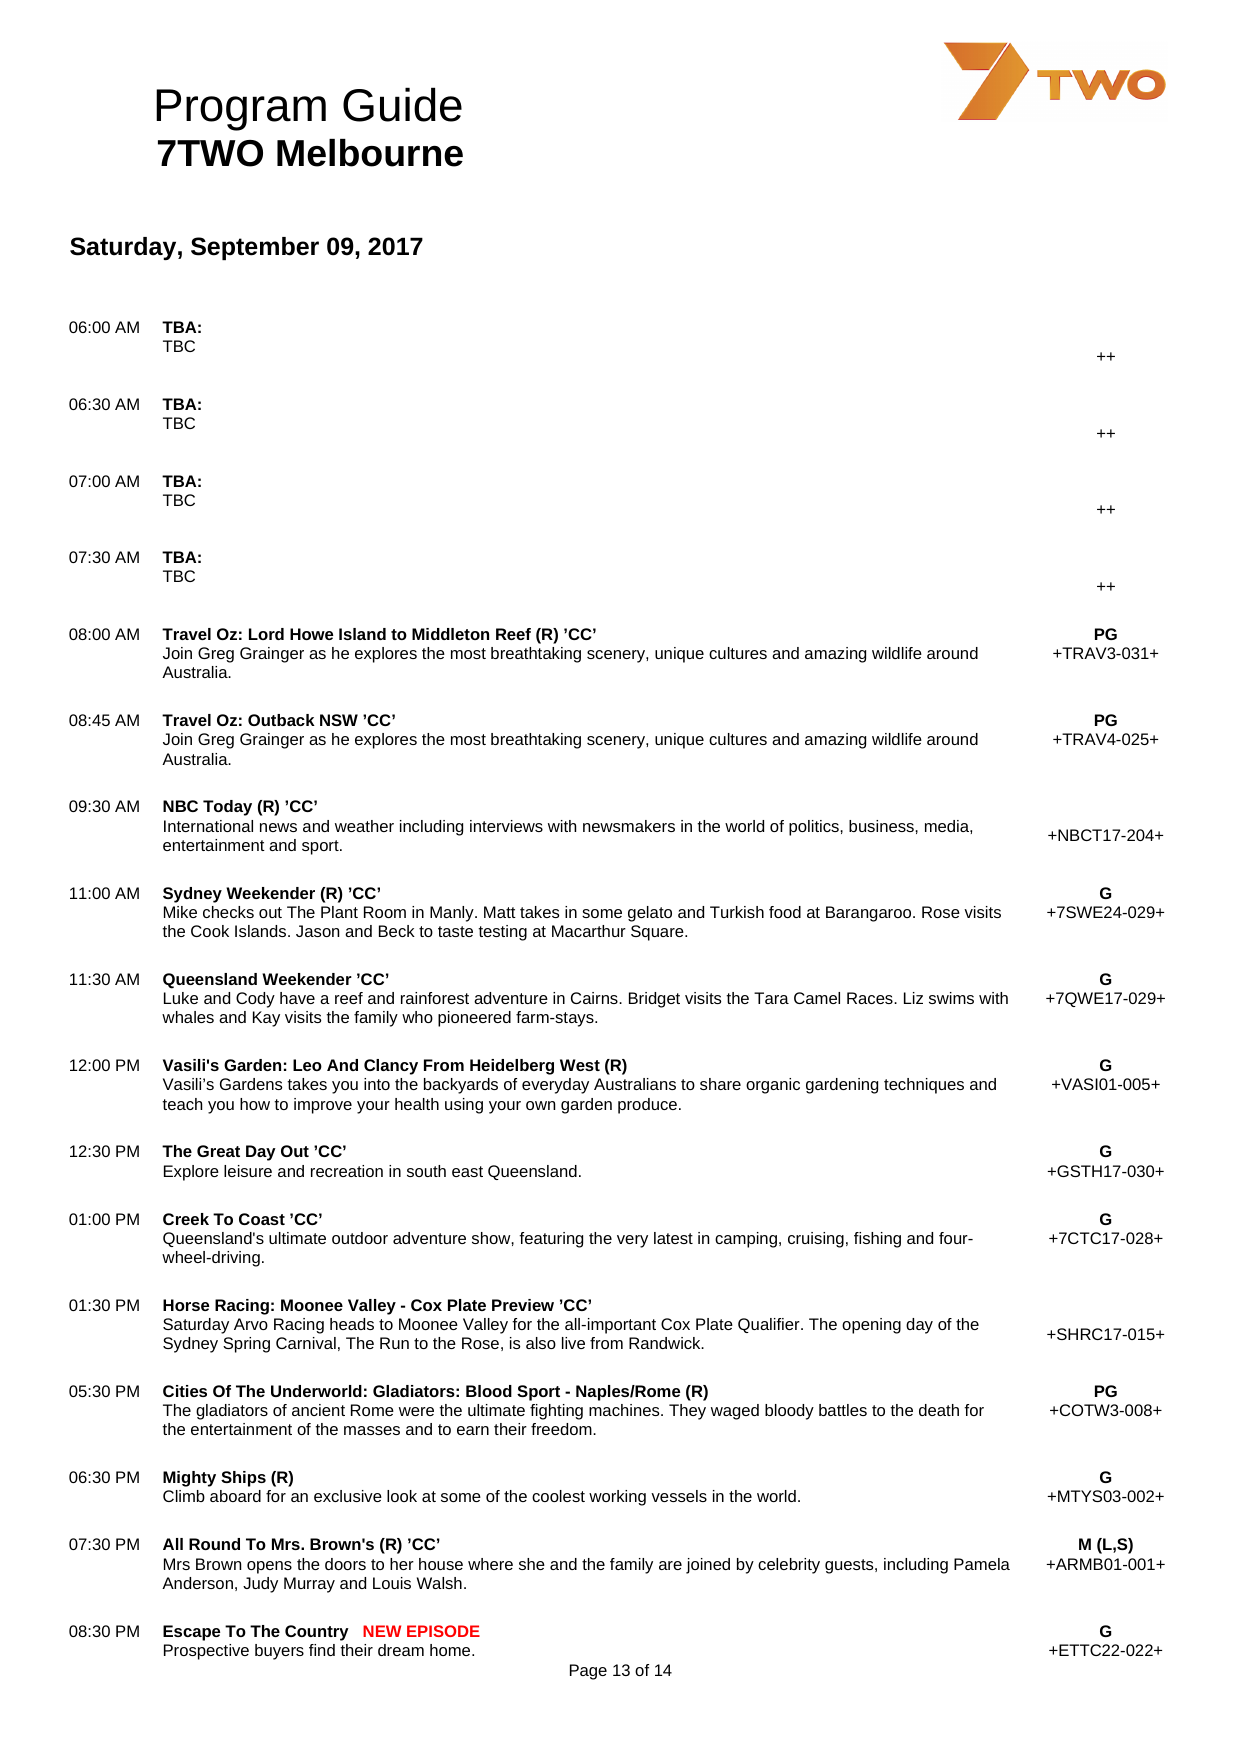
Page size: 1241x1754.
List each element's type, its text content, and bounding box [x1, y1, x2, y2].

table_header PG +TRAV4-025+ [1022, 711, 1189, 768]
table_header G +VASI01-005+ [1022, 1056, 1189, 1113]
table_header 08:30 PM [51, 1621, 151, 1660]
table_header 08:45 AM [51, 711, 151, 768]
table_header ++ [1022, 318, 1189, 366]
table_header Cities Of The Underworld: Gladiators: Blood Sport - Naples/Rome (R) The gladiators of ancient Rome were the ultimate fighting machines. They waged bloody battles to the death for the entertainment of the masses and to earn their freedom. [151, 1382, 1022, 1439]
table_header The Great Day Out ’CC’ Explore leisure and recreation in south east Queensland. [151, 1142, 1022, 1181]
table_header Queensland Weekender ’CC’ Luke and Cody have a reef and rainforest adventure in Cairns. Bridget visits the Tara Camel Races. Liz swims with whales and Kay visits the family who pioneered farm-stays. [151, 970, 1022, 1027]
table_header 08:00 AM [51, 625, 151, 682]
table_header G +ETTC22-022+ [1022, 1621, 1189, 1660]
table_header 07:30 AM [51, 548, 151, 596]
table_header 01:30 PM [51, 1296, 151, 1353]
table_header 07:30 PM [51, 1535, 151, 1593]
table_header 05:30 PM [51, 1382, 151, 1439]
table_header 11:30 AM [51, 970, 151, 1027]
table_header 01:00 PM [51, 1209, 151, 1267]
table_header 12:00 PM [51, 1056, 151, 1113]
table_header G +7SWE24-029+ [1022, 884, 1189, 941]
table_header Travel Oz: Lord Howe Island to Middleton Reef (R) ’CC’ Join Greg Grainger as he explores the most breathtaking scenery, unique cultures and amazing wildlife around Australia. [151, 625, 1022, 682]
table_header +NBCT17-204+ [1022, 797, 1189, 855]
table_header G +GSTH17-030+ [1022, 1142, 1189, 1181]
table_header ++ [1022, 471, 1189, 519]
table_header TBA: TBC [151, 395, 1022, 443]
table_header ++ [1022, 548, 1189, 596]
table_header 09:30 AM [51, 797, 151, 855]
table_header Sydney Weekender (R) ’CC’ Mike checks out The Plant Room in Manly. Matt takes in some gelato and Turkish food at Barangaroo. Rose visits the Cook Islands. Jason and Beck to taste testing at Macarthur Square. [151, 884, 1022, 941]
table_header Travel Oz: Outback NSW ’CC’ Join Greg Grainger as he explores the most breathtaking scenery, unique cultures and amazing wildlife around Australia. [151, 711, 1022, 768]
table_header TBA: TBC [151, 548, 1022, 596]
text Saturday, September 09, 2017 [62, 232, 1178, 261]
table_header M (L,S) +ARMB01-001+ [1022, 1535, 1189, 1593]
table_header +SHRC17-015+ [1022, 1296, 1189, 1353]
picture [941, 41, 1168, 122]
table_header Horse Racing: Moonee Valley - Cox Plate Preview ’CC’ Saturday Arvo Racing heads to Moonee Valley for the all-important Cox Plate Qualifier. The opening day of the Sydney Spring Carnival, The Run to the Rose, is also live from Randwick. [151, 1296, 1022, 1353]
table_header Vasili's Garden: Leo And Clancy From Heidelberg West (R) Vasili’s Gardens takes you into the backyards of everyday Australians to share organic gardening techniques and teach you how to improve your health using your own garden produce. [151, 1056, 1022, 1113]
table_header ++ [1022, 395, 1189, 443]
table_header PG +TRAV3-031+ [1022, 625, 1189, 682]
table_header 07:00 AM [51, 471, 151, 519]
table_header PG +COTW3-008+ [1022, 1382, 1189, 1439]
table_header 11:00 AM [51, 884, 151, 941]
table_header Mighty Ships (R) Climb aboard for an exclusive look at some of the coolest working vessels in the world. [151, 1468, 1022, 1506]
table_header Escape To The Country NEW EPISODE Prospective buyers find their dream home. [151, 1621, 1022, 1660]
table_header TBA: TBC [151, 471, 1022, 519]
table_header 06:00 AM [51, 318, 151, 366]
table_header G +7CTC17-028+ [1022, 1209, 1189, 1267]
table_header All Round To Mrs. Brown's (R) ’CC’ Mrs Brown opens the doors to her house where she and the family are joined by celebrity guests, including Pamela Anderson, Judy Murray and Louis Walsh. [151, 1535, 1022, 1593]
table_header TBA: TBC [151, 318, 1022, 366]
table_header 12:30 PM [51, 1142, 151, 1181]
table_header Creek To Coast ’CC’ Queensland's ultimate outdoor adventure show, featuring the very latest in camping, cruising, fishing and four-wheel-driving. [151, 1209, 1022, 1267]
table_header 06:30 PM [51, 1468, 151, 1506]
table_header G +MTYS03-002+ [1022, 1468, 1189, 1506]
table_header NBC Today (R) ’CC’ International news and weather including interviews with newsmakers in the world of politics, business, media, entertainment and sport. [151, 797, 1022, 855]
table_header 06:30 AM [51, 395, 151, 443]
table_header G +7QWE17-029+ [1022, 970, 1189, 1027]
